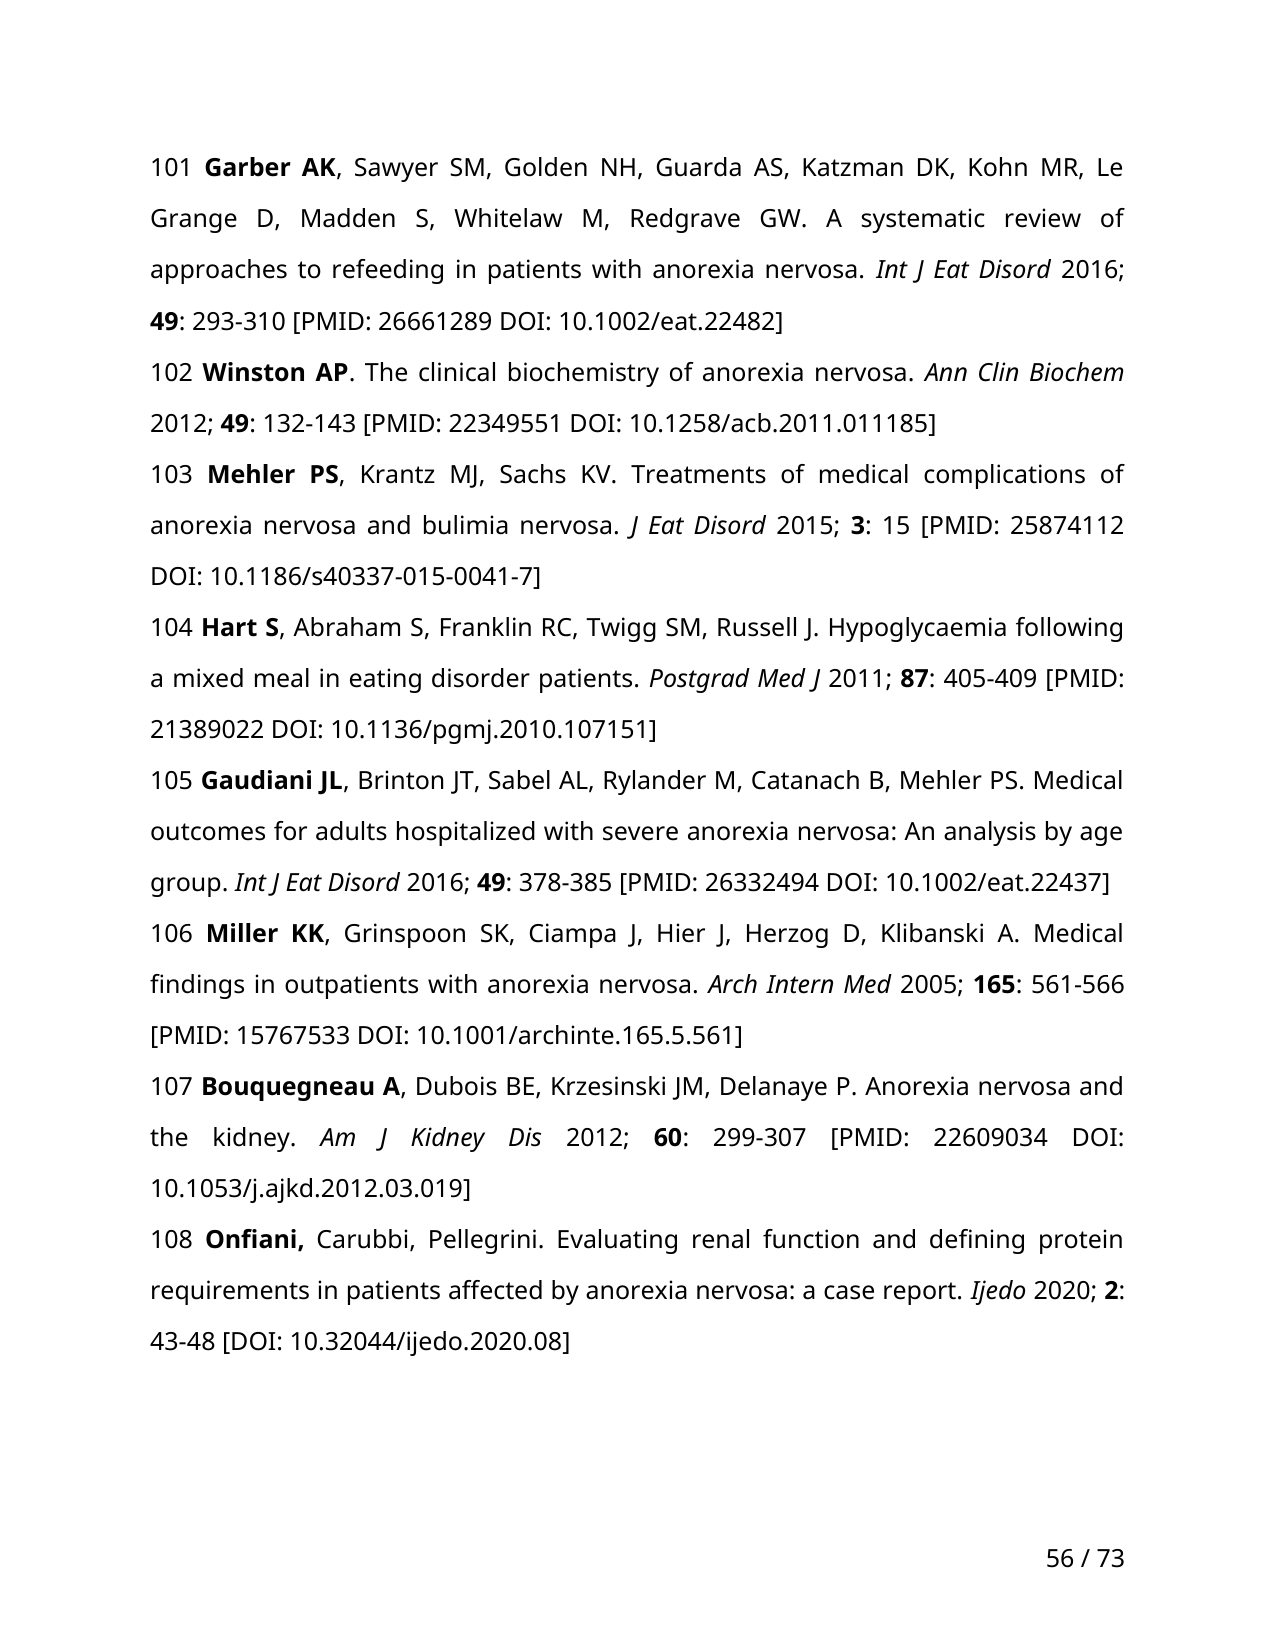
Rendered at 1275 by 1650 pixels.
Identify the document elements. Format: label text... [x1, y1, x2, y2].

text 108 Onfiani, Carubbi, Pellegrini. Evaluating renal function and defining protein requirements in patients affected by anorexia nervosa: a case report. Ijedo 2020; 2: 43-48 [DOI: 10.32044/ijedo.2020.08] [150, 1222, 1125, 1358]
text 106 Miller KK, Grinspoon SK, Ciampa J, Hier J, Herzog D, Klibanski A. Medical findings in outpatients with anorexia nervosa. Arch Intern Med 2005; 165: 561-566 [PMID: 15767533 DOI: 10.1001/archinte.165.5.561] [150, 916, 1125, 1052]
text 102 Winston AP. The clinical biochemistry of anorexia nervosa. Ann Clin Biochem 2012; 49: 132-143 [PMID: 22349551 DOI: 10.1258/acb.2011.011185] [150, 354, 1125, 439]
text 107 Bouquegneau A, Dubois BE, Krzesinski JM, Delanaye P. Anorexia nervosa and the kidney. Am J Kidney Dis 2012; 60: 299-307 [PMID: 22609034 DOI: 10.1053/j.ajkd.2012.03.019] [150, 1069, 1125, 1205]
text 105 Gaudiani JL, Brinton JT, Sabel AL, Rylander M, Catanach B, Mehler PS. Medical outcomes for adults hospitalized with severe anorexia nervosa: An analysis by age group. Int J Eat Disord 2016; 49: 378-385 [PMID: 26332494 DOI: 10.1002/eat.22437] [150, 762, 1125, 899]
text 104 Hart S, Abraham S, Franklin RC, Twigg SM, Russell J. Hypoglycaemia following a mixed meal in eating disorder patients. Postgrad Med J 2011; 87: 405-409 [PMID: 21389022 DOI: 10.1136/pgmj.2010.107151] [150, 609, 1125, 746]
text 103 Mehler PS, Krantz MJ, Sachs KV. Treatments of medical complications of anorexia nervosa and bulimia nervosa. J Eat Disord 2015; 3: 15 [PMID: 25874112 DOI: 10.1186/s40337-015-0041-7] [150, 456, 1125, 592]
text 101 Garber AK, Sawyer SM, Golden NH, Guarda AS, Katzman DK, Kohn MR, Le Grange D, Madden S, Whitelaw M, Redgrave GW. A systematic review of approaches to refeeding in patients with anorexia nervosa. Int J Eat Disord 2016; 49: 293-310 [PMID: 26661289 DOI: 10.1002/eat.22482] [150, 150, 1125, 337]
